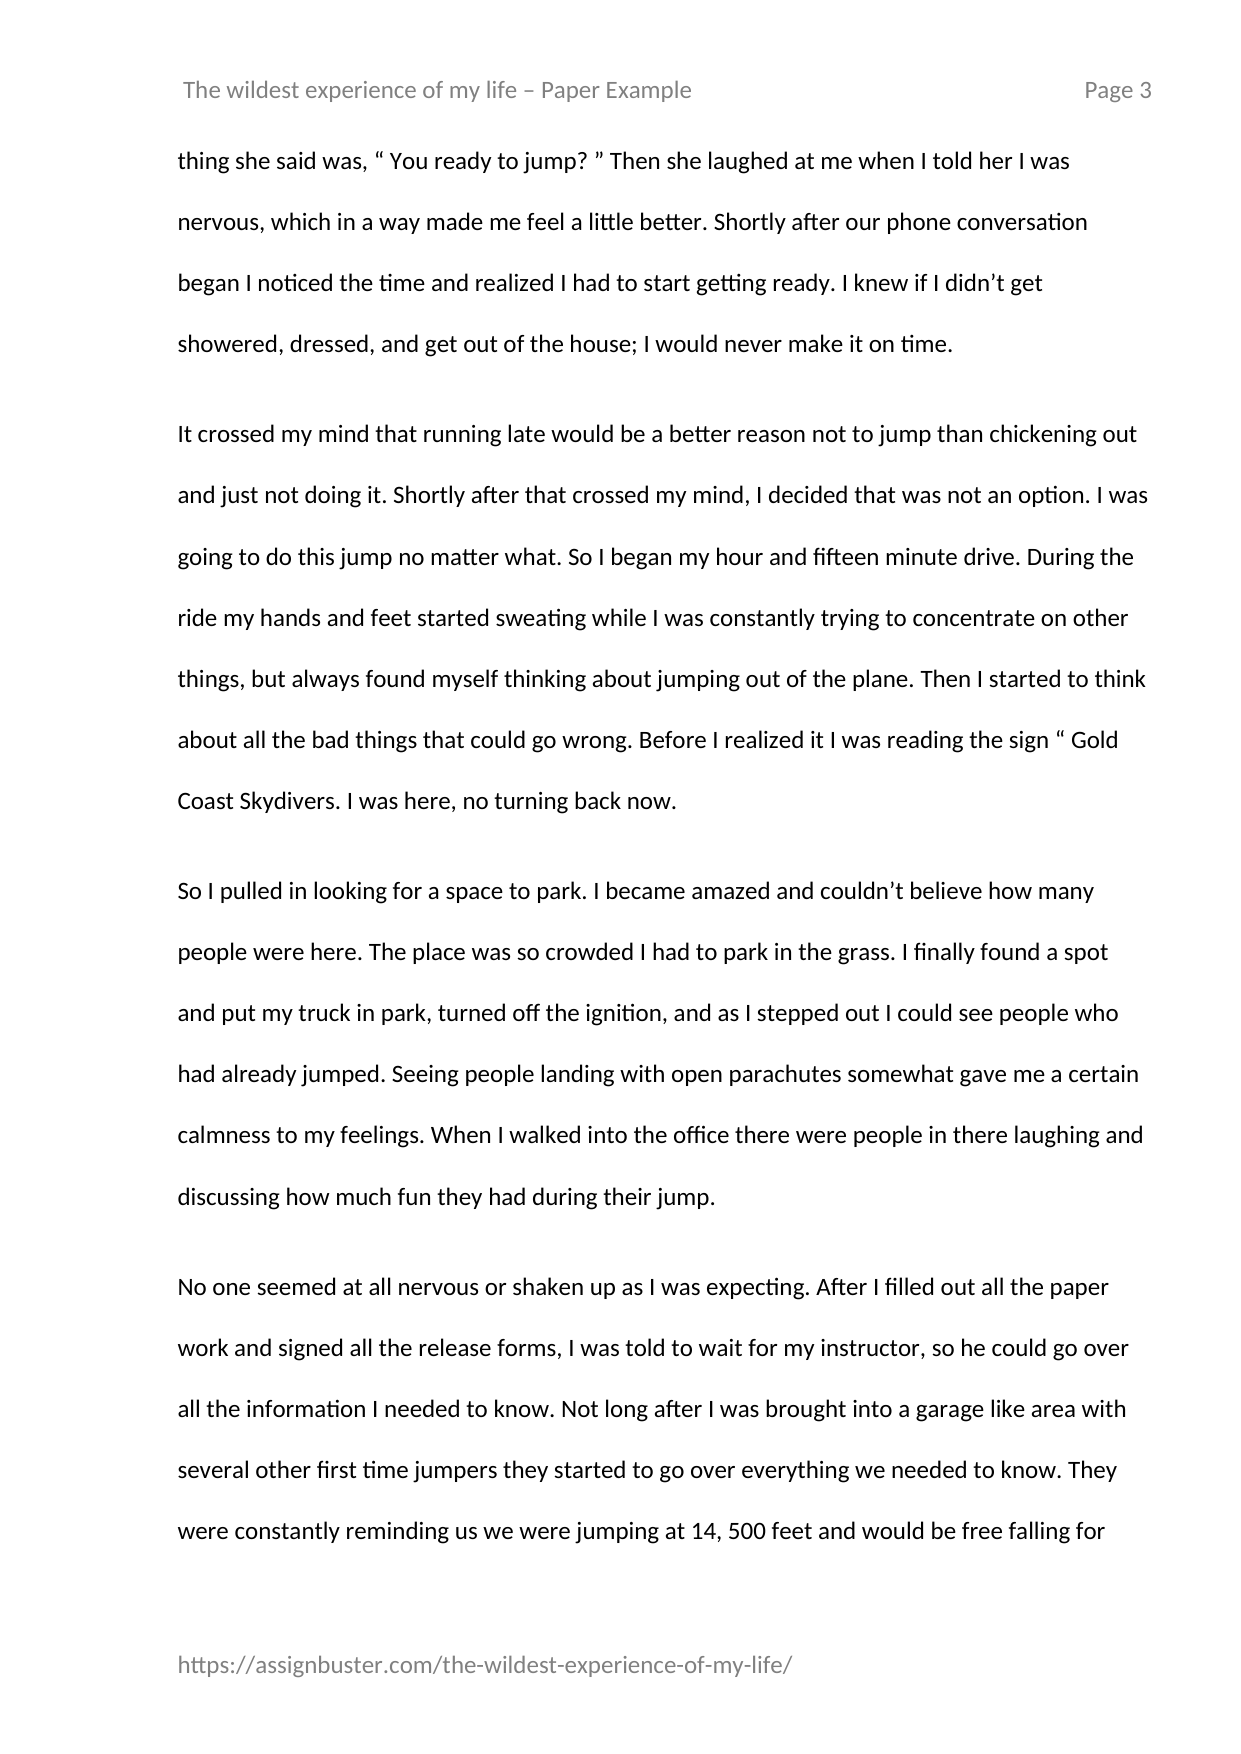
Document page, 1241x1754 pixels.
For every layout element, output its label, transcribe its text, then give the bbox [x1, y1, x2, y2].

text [177, 1271, 1152, 1546]
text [177, 145, 1152, 359]
text It crossed my mind that running late would be a better reason not to jump than chickening out and just not doing it. Shortly after that crossed my mind, I decided that was not an option. I was going to do this jump no matter what. So I began my hour and fifteen minute drive. During the ride my hands and feet started sweating while I was constantly trying to concentrate on other things, but always found myself thinking about jumping out of the plane. Then I started to think about all the bad things that could go wrong. Before I realized it I was reading the sign “ Gold Coast Skydivers. I was here, no turning back now. [177, 419, 1152, 815]
text So I pulled in looking for a space to park. I became amazed and couldn’t believe how many people were here. The place was so crowded I had to park in the grass. I finally found a spot and put my truck in park, turned off the ignition, and as I stepped out I could see people who had already jumped. Seeing people landing with open parachutes somewhat gave me a certain calmness to my feelings. When I walked into the office there were people in there laughing and discussing how much fun they had during their jump. [177, 875, 1152, 1211]
